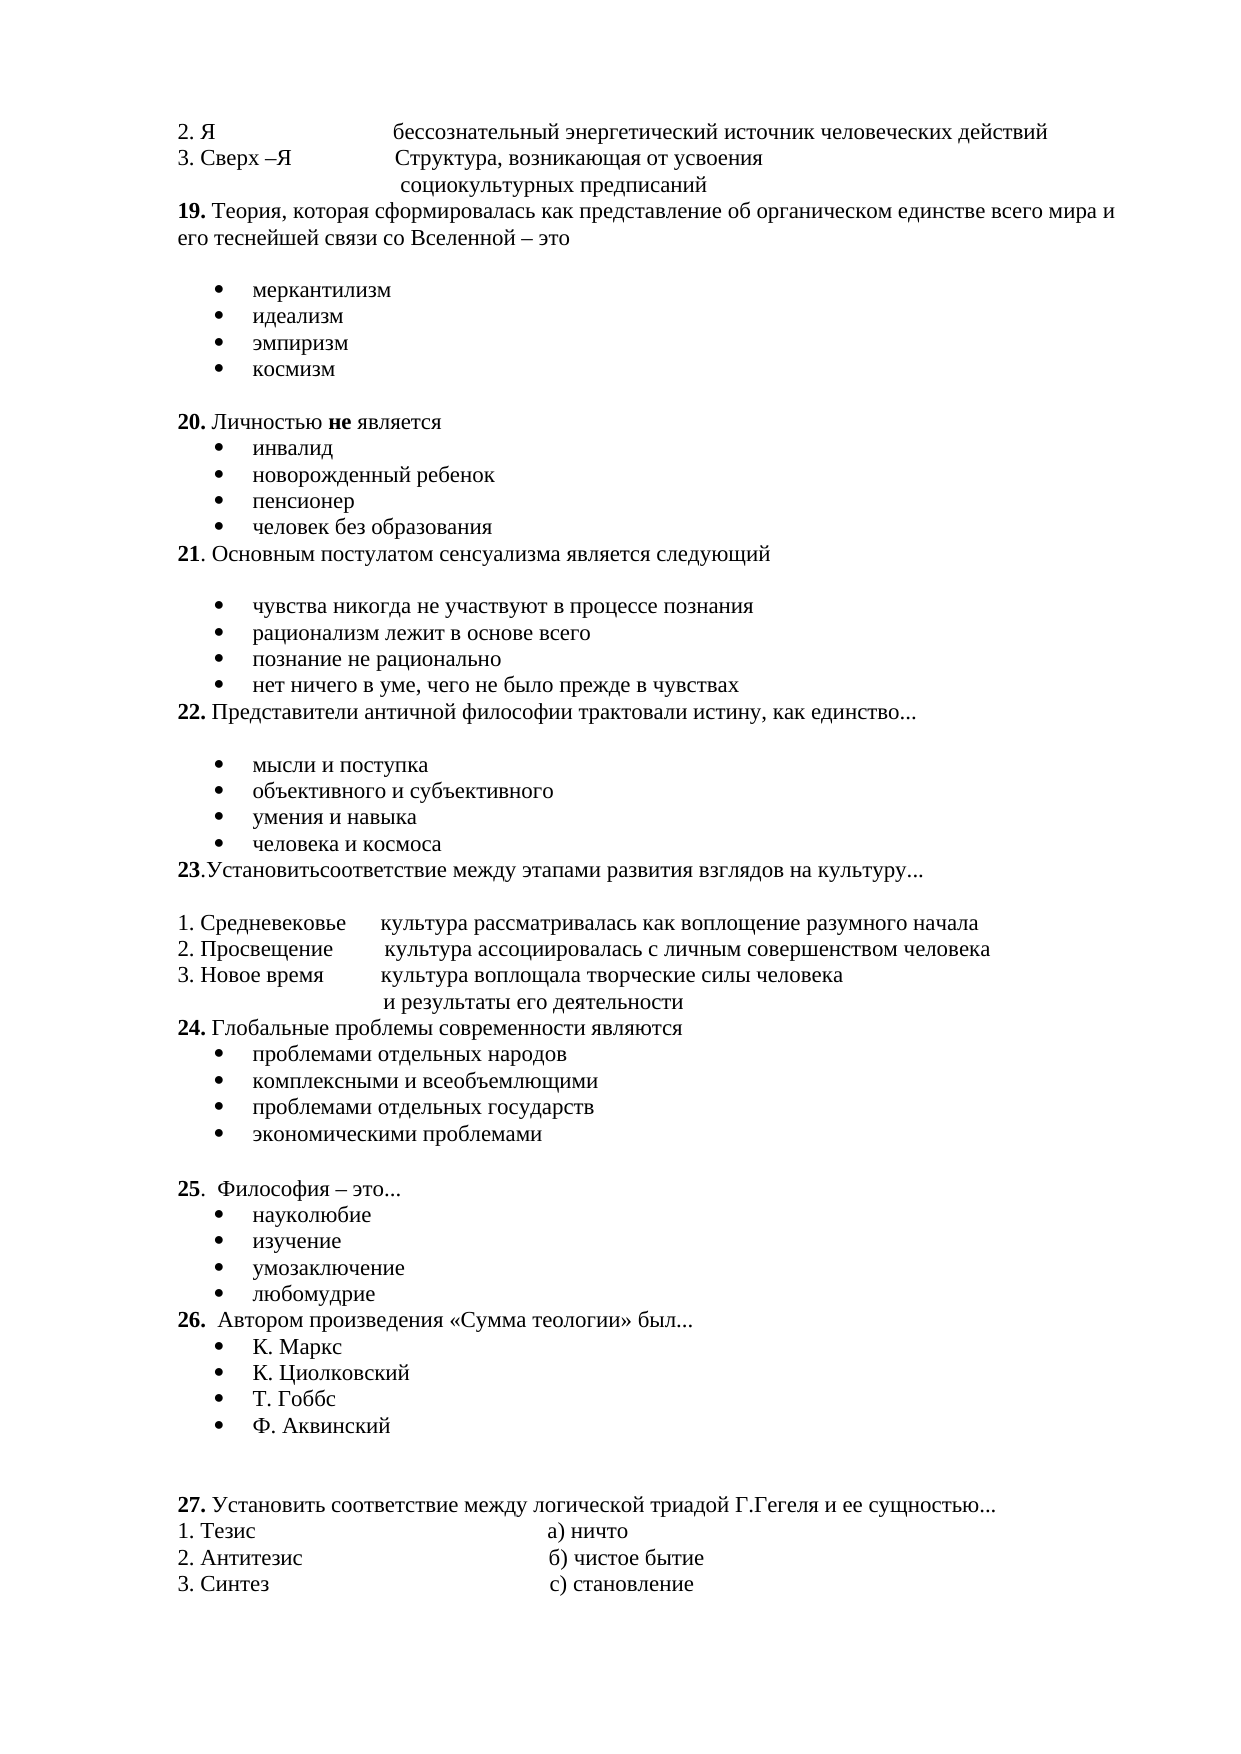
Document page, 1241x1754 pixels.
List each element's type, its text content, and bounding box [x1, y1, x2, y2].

list проблемами отдельных государств [215, 1093, 1152, 1119]
list чувства никогда не участвуют в процессе познания [215, 592, 1152, 619]
text 19. Теория, которая сформировалась как представление об органическом единстве всего мира и его теснейшей связи со Вселенной – это [177, 197, 1152, 250]
list экономическими проблемами [215, 1119, 1152, 1146]
text 23.Установитьсоответствие между этапами развития взглядов на культуру... [177, 856, 1152, 882]
text 2. Антитезис б) чистое бытие [177, 1544, 1152, 1570]
text 24. Глобальные проблемы современности являются [177, 1014, 1152, 1041]
list проблемами отдельных народов [215, 1041, 1152, 1067]
list Ф. Аквинский [215, 1412, 1152, 1438]
text 22. Представители античной философии трактовали истину, как единство... [177, 698, 1152, 724]
text 1. Тезис а) ничто [177, 1517, 1152, 1544]
list человека и космоса [215, 830, 1152, 856]
text 3. Новое время культура воплощала творческие силы человека [177, 961, 1152, 988]
list К. Циолковский [215, 1359, 1152, 1386]
list К. Маркс [215, 1333, 1152, 1359]
list Т. Гоббс [215, 1386, 1152, 1412]
list инвалид [215, 434, 1152, 461]
text 25. Философия – это... [177, 1175, 1152, 1201]
list меркантилизм [215, 276, 1152, 303]
list любомудрие [215, 1280, 1152, 1306]
list умения и навыка [215, 803, 1152, 830]
text 20. Личностью не является [177, 408, 1152, 434]
text 26. Автором произведения «Сумма теологии» был... [177, 1306, 1152, 1333]
list космизм [215, 355, 1152, 382]
list человек без образования [215, 513, 1152, 540]
text 1. Средневековье культура рассматривалась как воплощение разумного начала [177, 909, 1152, 935]
list рационализм лежит в основе всего [215, 619, 1152, 645]
list объективного и субъективного [215, 777, 1152, 803]
list умозаключение [215, 1254, 1152, 1280]
list идеализм [215, 303, 1152, 329]
list эмпиризм [215, 329, 1152, 355]
list пенсионер [215, 487, 1152, 513]
text 3. Сверх –Я Структура, возникающая от усвоения [177, 144, 1152, 171]
text 3. Синтез с) становление [177, 1570, 1152, 1596]
text 27. Установить соответствие между логической триадой Г.Гегеля и ее сущностью... [177, 1491, 1152, 1517]
list изучение [215, 1227, 1152, 1254]
text социокультурных предписаний [177, 171, 1152, 197]
text 21. Основным постулатом сенсуализма является следующий [177, 540, 1152, 566]
list нет ничего в уме, чего не было прежде в чувствах [215, 672, 1152, 698]
text и результаты его деятельности [177, 988, 1152, 1014]
text 2. Я бессознательный энергетический источник человеческих действий [177, 118, 1152, 144]
list познание не рационально [215, 645, 1152, 672]
text 2. Просвещение культура ассоциировалась с личным совершенством человека [177, 935, 1152, 961]
list комплексными и всеобъемлющими [215, 1067, 1152, 1093]
list науколюбие [215, 1201, 1152, 1227]
list мысли и поступка [215, 751, 1152, 777]
list новорожденный ребенок [215, 461, 1152, 487]
